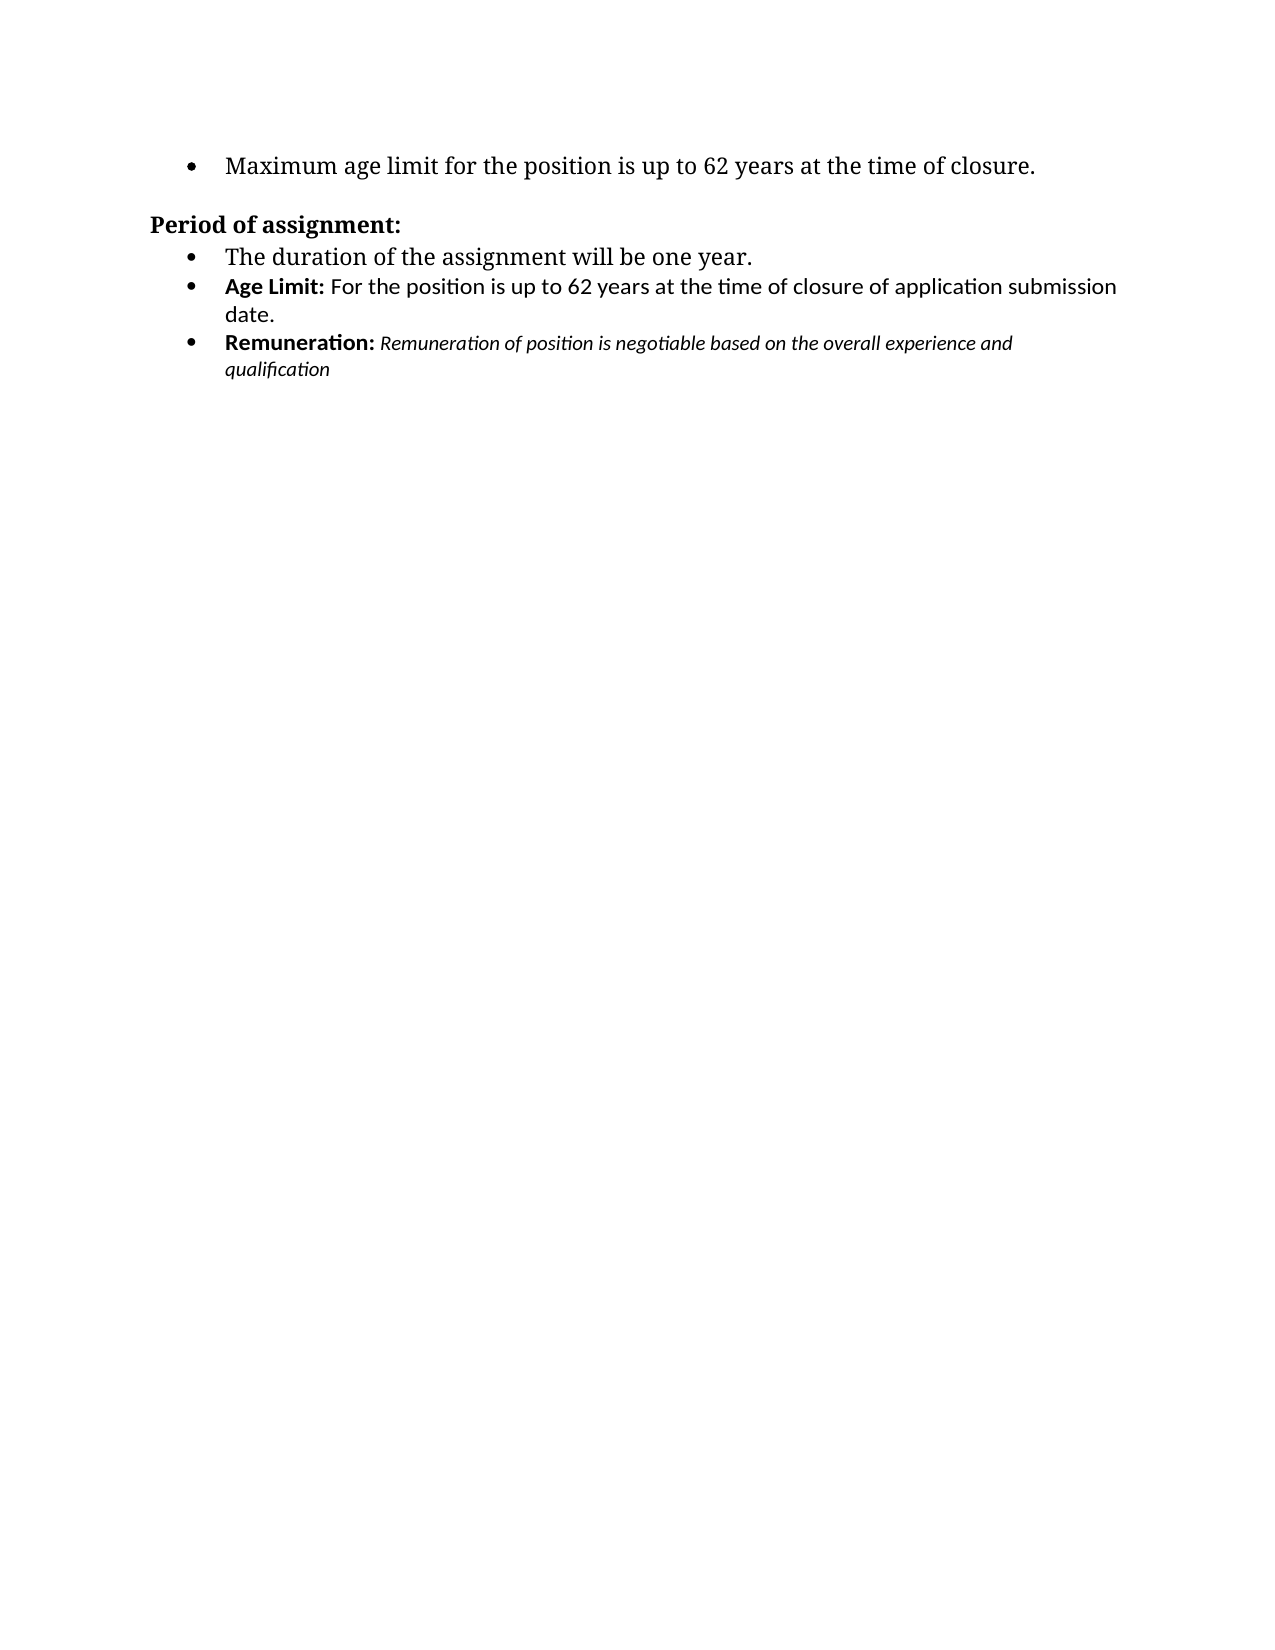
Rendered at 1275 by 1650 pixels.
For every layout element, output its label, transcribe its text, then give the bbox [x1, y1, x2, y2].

text Period of assignment: [150, 209, 1125, 241]
list Maximum age limit for the position is up to 62 years at the time of closure. [187, 150, 1125, 181]
list Remuneration: Remuneration of position is negotiable based on the overall experience and qualification [187, 328, 1125, 381]
list The duration of the assignment will be one year. [187, 241, 1125, 272]
list Age Limit: For the position is up to 62 years at the time of closure of application submission date. [187, 272, 1125, 328]
